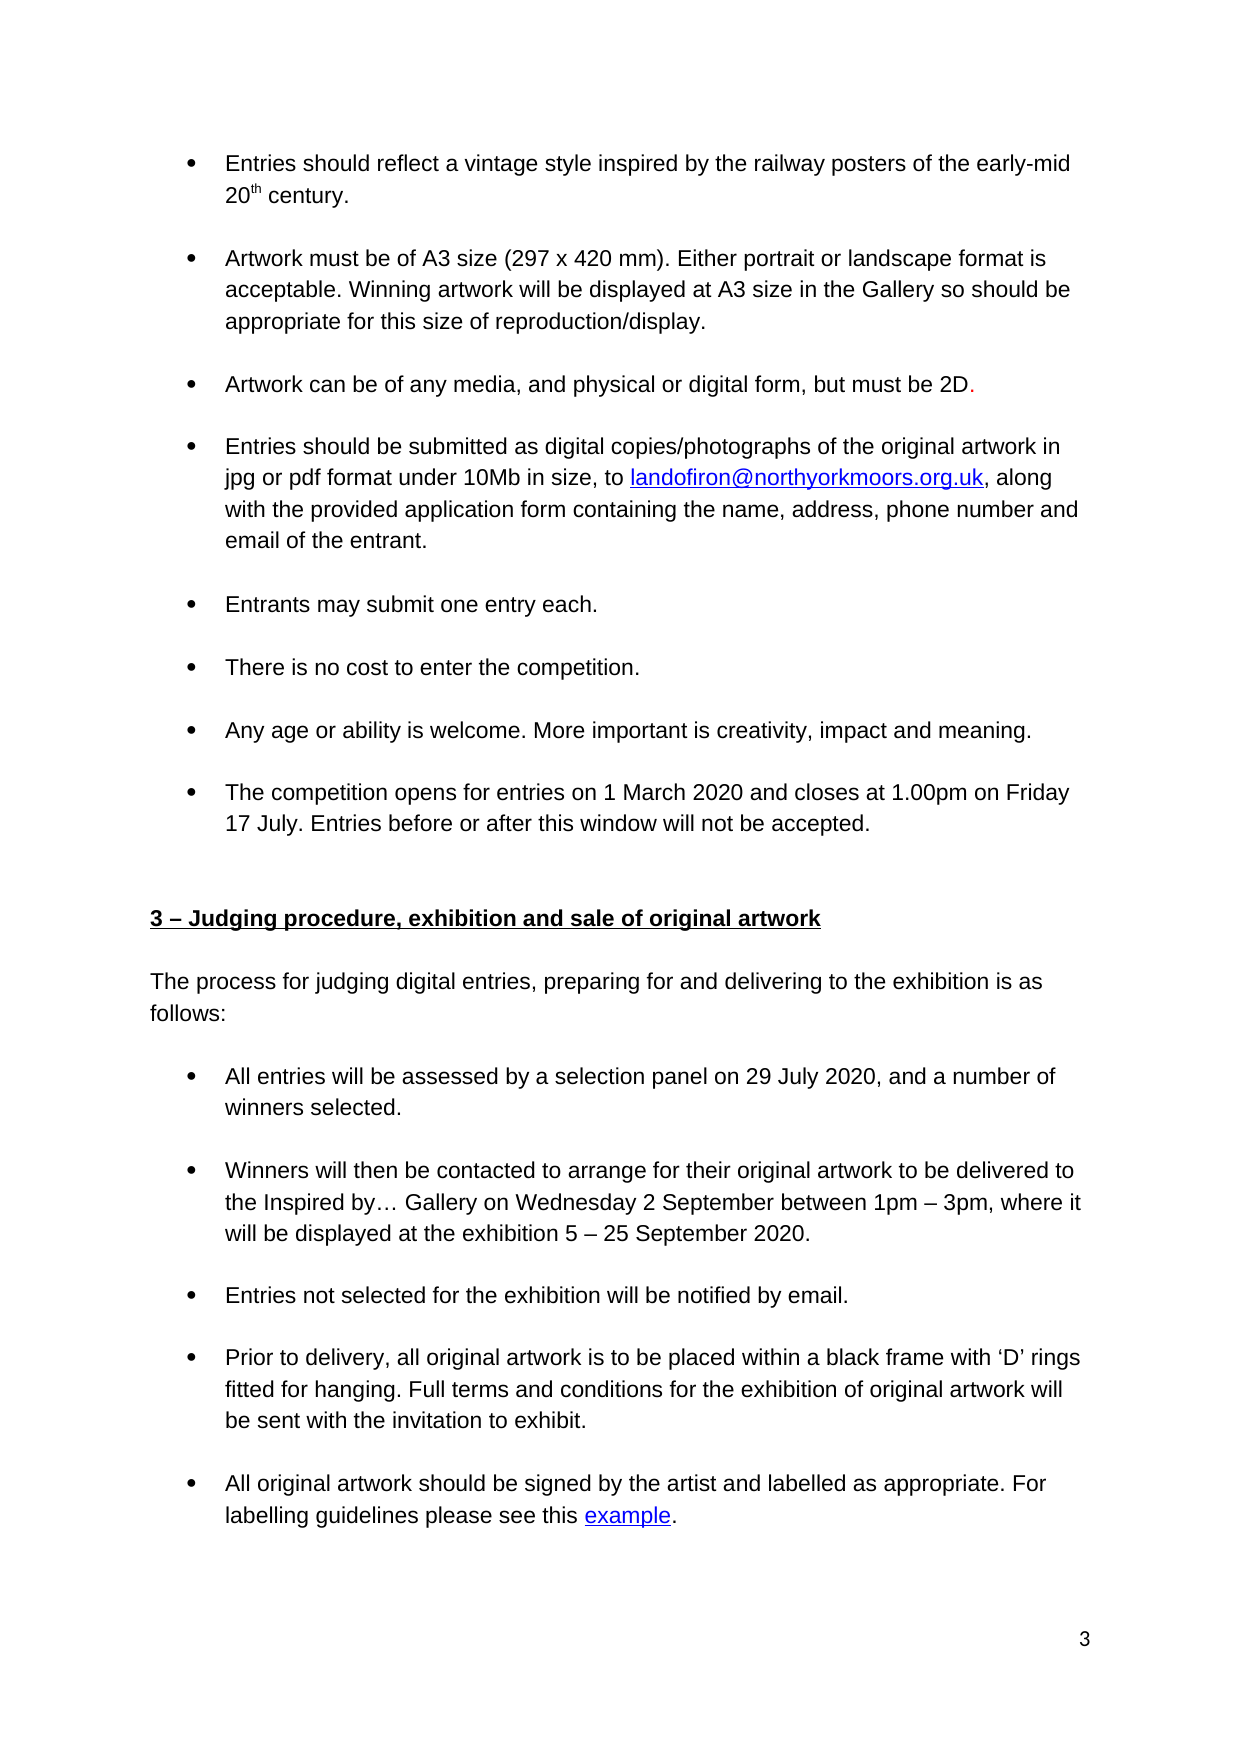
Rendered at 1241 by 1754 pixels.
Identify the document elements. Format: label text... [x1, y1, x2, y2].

list Entrants may submit one entry each. [187, 591, 1090, 617]
list Artwork must be of A3 size (297 x 420 mm). Either portrait or landscape format is acceptable. Winning artwork will be displayed at A3 size in the Gallery so should be appropriate for this size of reproduction/display. [187, 245, 1090, 334]
text 3 – Judging procedure, exhibition and sale of original artwork [150, 905, 1090, 931]
list Entries not selected for the exhibition will be notified by email. [187, 1282, 1090, 1308]
list Entries should be submitted as digital copies/photographs of the original artwork in jpg or pdf format under 10Mb in size, to landofiron@northyorkmoors.org.uk, along with the provided application form containing the name, address, phone number and email of the entrant. [187, 433, 1090, 554]
list Prior to delivery, all original artwork is to be placed within a black frame with ‘D’ rings fitted for hanging. Full terms and conditions for the exhibition of original artwork will be sent with the invitation to exhibit. [187, 1344, 1090, 1433]
list Artwork can be of any media, and physical or digital form, but must be 2D. [187, 371, 1090, 397]
list Any age or ability is welcome. More important is creativity, impact and meaning. [187, 717, 1090, 743]
list Winners will then be contacted to arrange for their original artwork to be delivered to the Inspired by… Gallery on Wednesday 2 September between 1pm – 3pm, where it will be displayed at the exhibition 5 – 25 September 2020. [187, 1157, 1090, 1247]
list All original artwork should be signed by the artist and labelled as appropriate. For labelling guidelines please see this example. [187, 1470, 1090, 1528]
list Entries should reflect a vintage style inspired by the railway posters of the early-mid 20th century. [187, 150, 1090, 208]
list All entries will be assessed by a selection panel on 29 July 2020, and a number of winners selected. [187, 1063, 1090, 1121]
list The competition opens for entries on 1 March 2020 and closes at 1.00pm on Friday 17 July. Entries before or after this window will not be accepted. [187, 778, 1090, 836]
list There is no cost to enter the competition. [187, 654, 1090, 680]
text The process for judging digital entries, preparing for and delivering to the exhibition is as follows: [150, 968, 1090, 1026]
